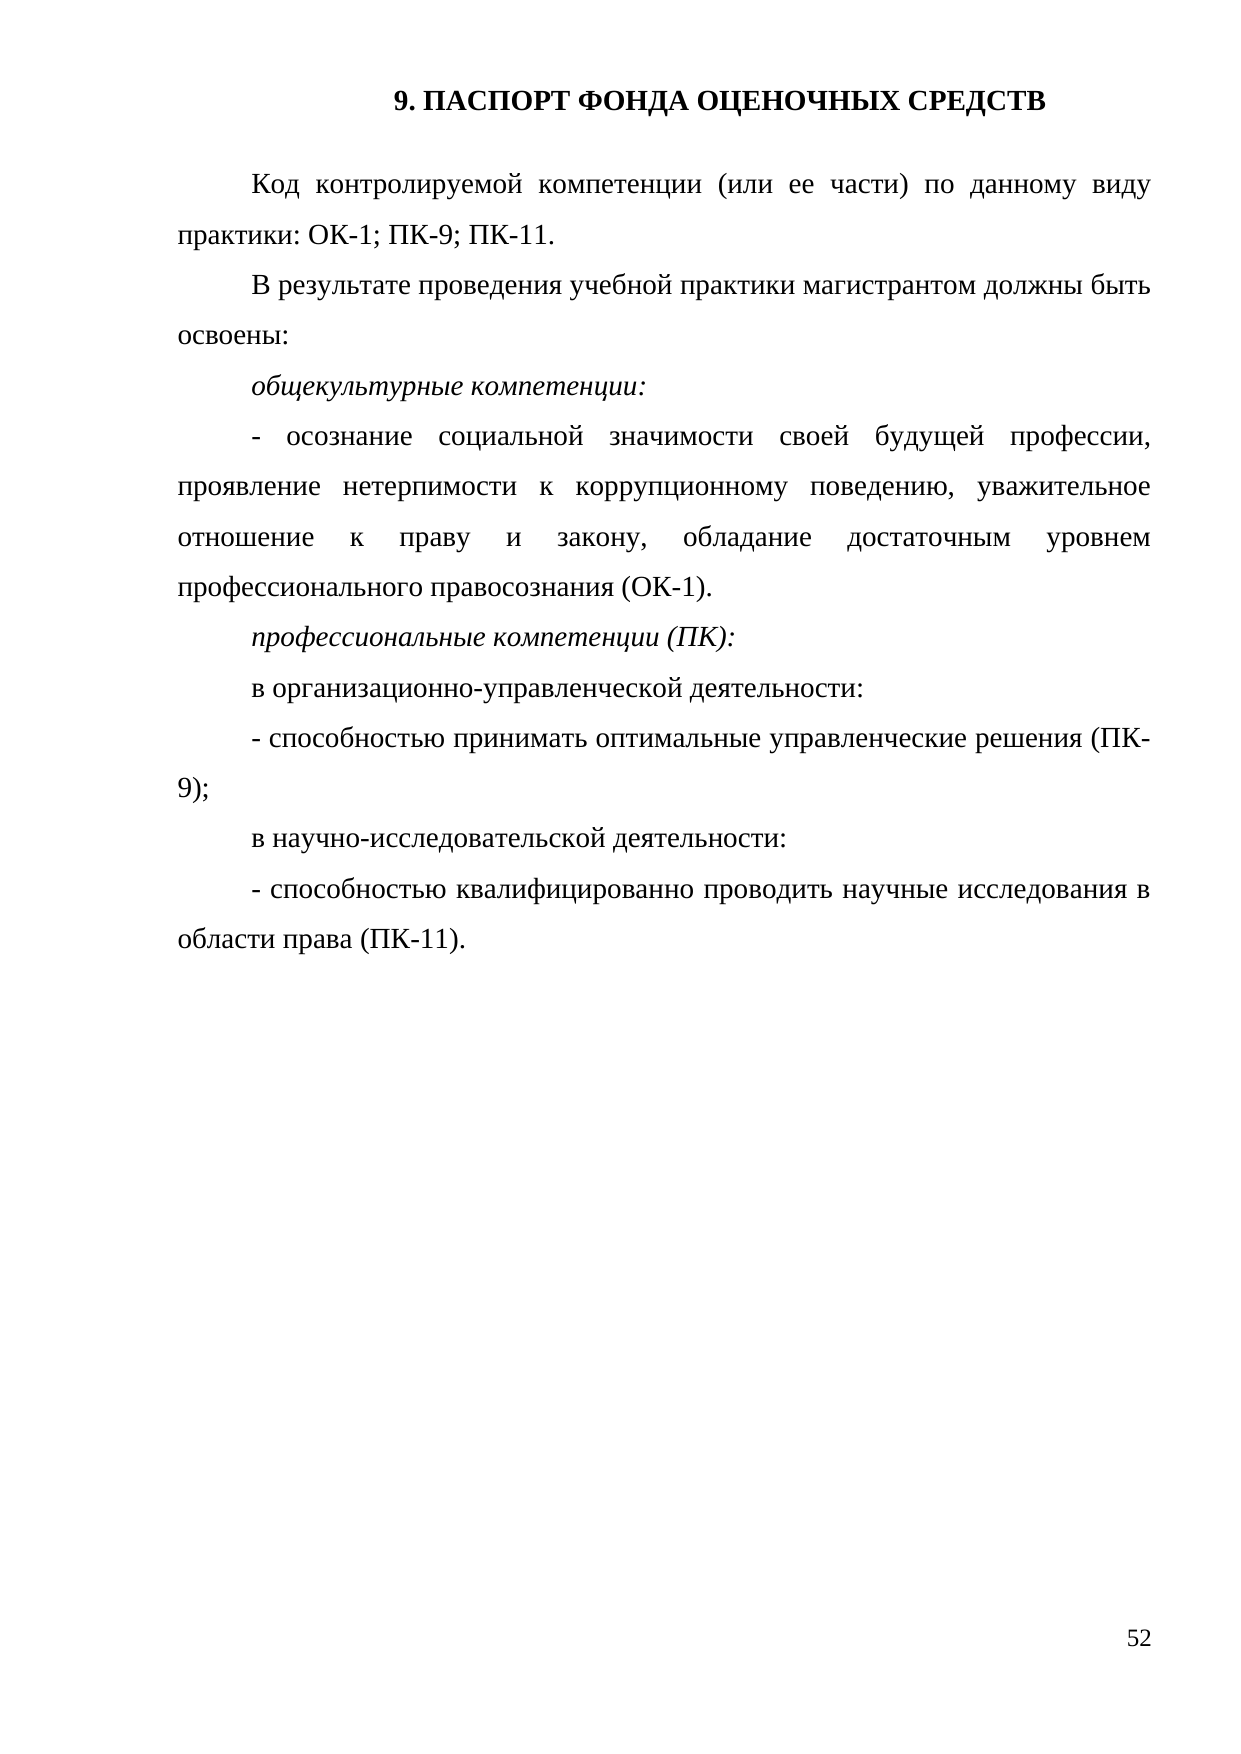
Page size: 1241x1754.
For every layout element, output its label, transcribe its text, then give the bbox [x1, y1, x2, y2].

text - способностью квалифицированно проводить научные исследования в области права (ПК-11). [177, 871, 1152, 955]
text - осознание социальной значимости своей будущей профессии, проявление нетерпимости к коррупционному поведению, уважительное отношение к праву и закону, обладание достаточным уровнем профессионального правосознания (ОК-1). [177, 418, 1152, 603]
text 9. ПАСПОРТ ФОНДА ОЦЕНОЧНЫХ СРЕДСТВ [214, 83, 1152, 116]
text общекультурные компетенции: [177, 368, 1152, 401]
text в научно-исследовательской деятельности: [177, 821, 1152, 854]
text - способностью принимать оптимальные управленческие решения (ПК-9); [177, 720, 1152, 804]
text профессиональные компетенции (ПК): [177, 619, 1152, 653]
text В результате проведения учебной практики магистрантом должны быть освоены: [177, 267, 1152, 351]
text в организационно-управленческой деятельности: [177, 670, 1152, 703]
text Код контролируемой компетенции (или ее части) по данному виду практики: ОК-1; ПК-9; ПК-11. [177, 167, 1152, 250]
